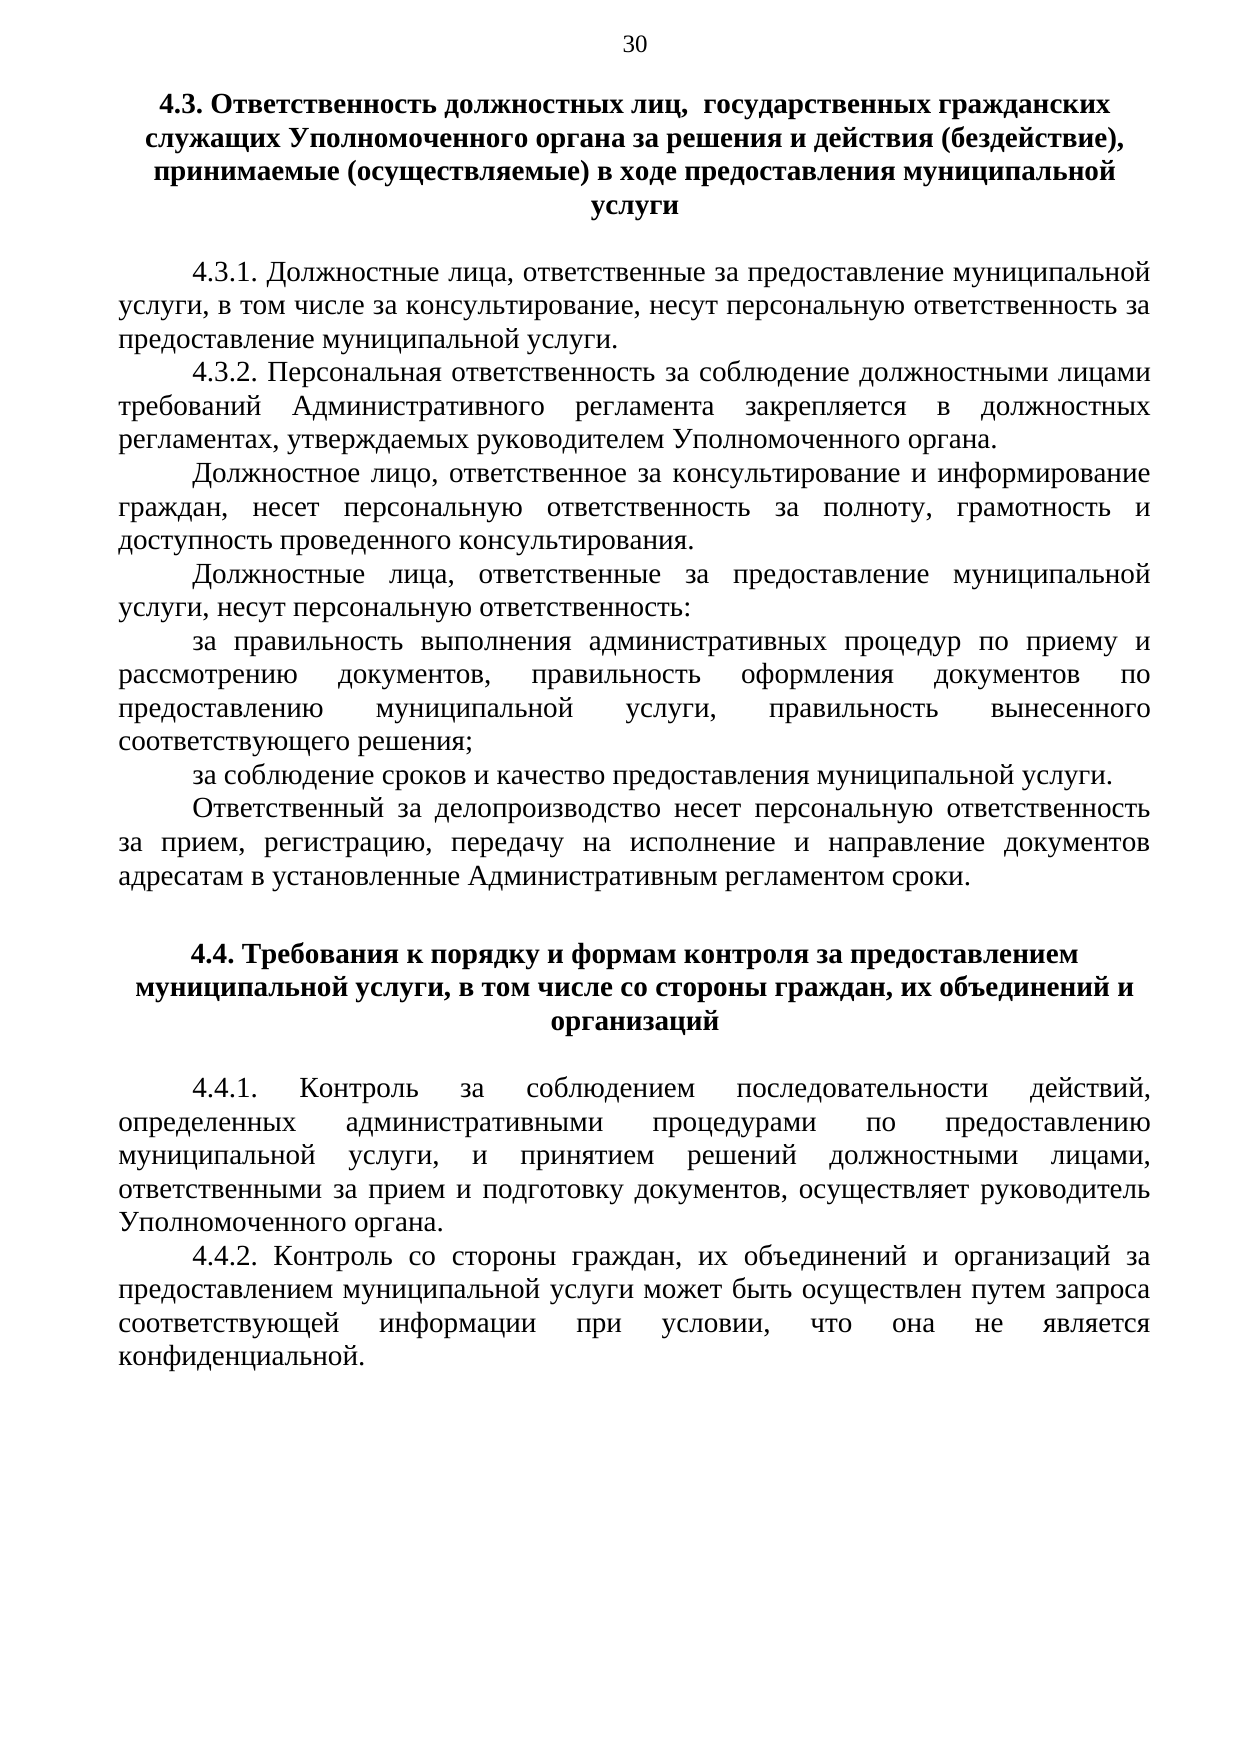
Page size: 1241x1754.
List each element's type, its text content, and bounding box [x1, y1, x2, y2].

text 4.4.2. Контроль со стороны граждан, их объединений и организаций за предоставлением муниципальной услуги может быть осуществлен путем запроса соответствующей информации при условии, что она не является конфиденциальной. [118, 1238, 1152, 1372]
text 4.3.1. Должностные лица, ответственные за предоставление муниципальной услуги, в том числе за консультирование, несут персональную ответственность за предоставление муниципальной услуги. [118, 254, 1152, 354]
text за правильность выполнения административных процедур по приему и рассмотрению документов, правильность оформления документов по предоставлению муниципальной услуги, правильность вынесенного соответствующего решения; [118, 623, 1152, 757]
text за соблюдение сроков и качество предоставления муниципальной услуги. [118, 757, 1152, 791]
text 4.3.2. Персональная ответственность за соблюдение должностными лицами требований Административного регламента закрепляется в должностных регламентах, утверждаемых руководителем Уполномоченного органа. [118, 354, 1152, 455]
text 4.4.1. Контроль за соблюдением последовательности действий, определенных административными процедурами по предоставлению муниципальной услуги, и принятием решений должностными лицами, ответственными за прием и подготовку документов, осуществляет руководитель Уполномоченного органа. [118, 1070, 1152, 1238]
subtitle 4.4. Требования к порядку и формам контроля за предоставлением муниципальной услуги, в том числе со стороны граждан, их объединений и организаций [118, 936, 1152, 1037]
text Должностное лицо, ответственное за консультирование и информирование граждан, несет персональную ответственность за полноту, грамотность и доступность проведенного консультирования. [118, 455, 1152, 556]
subtitle 4.3. Ответственность должностных лиц, государственных гражданских служащих Уполномоченного органа за решения и действия (бездействие), принимаемые (осуществляемые) в ходе предоставления муниципальной услуги [118, 86, 1152, 220]
text Должностные лица, ответственные за предоставление муниципальной услуги, несут персональную ответственность: [118, 556, 1152, 623]
text Ответственный за делопроизводство несет персональную ответственность за прием, регистрацию, передачу на исполнение и направление документов адресатам в установленные Административным регламентом сроки. [118, 791, 1151, 891]
